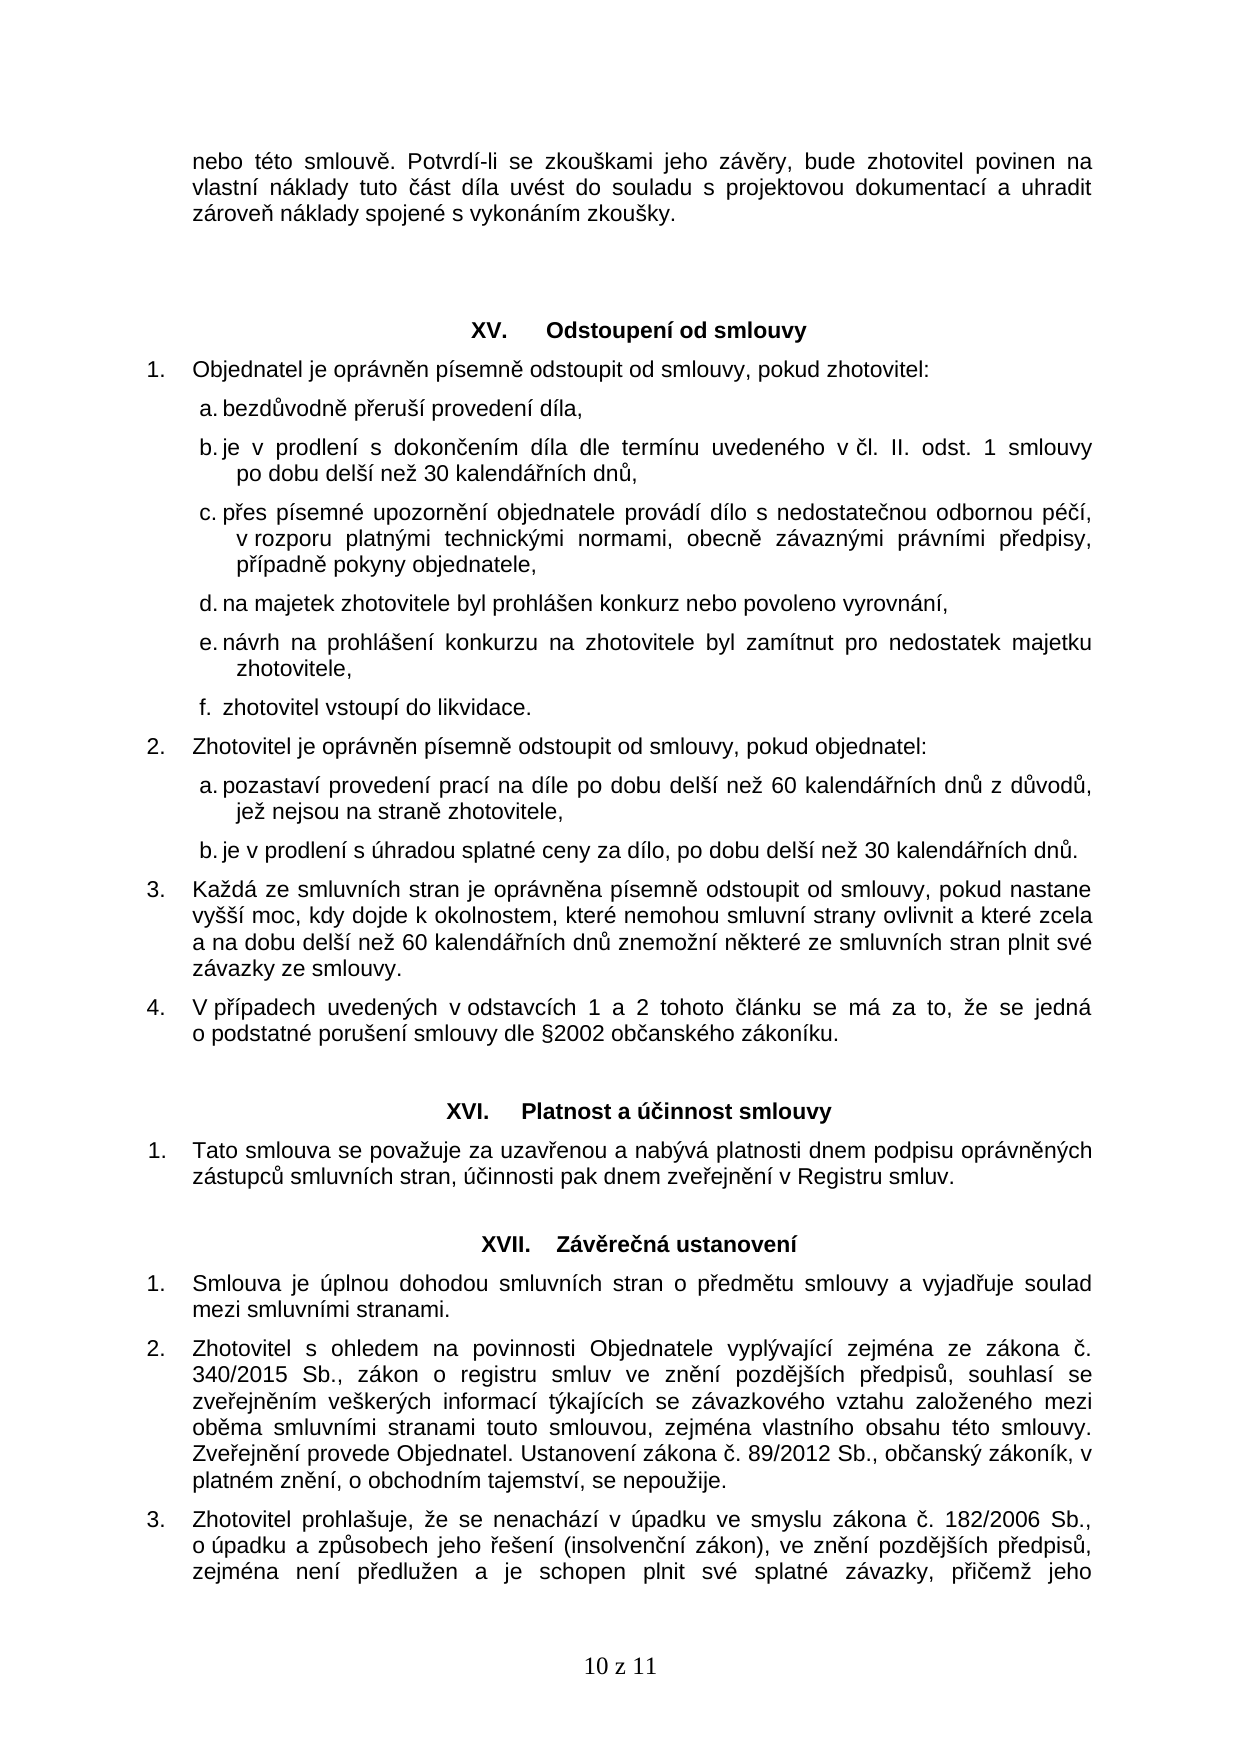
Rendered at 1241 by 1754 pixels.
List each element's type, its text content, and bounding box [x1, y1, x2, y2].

list Každá ze smluvních stran je oprávněna písemně odstoupit od smlouvy, pokud nastane vyšší moc, kdy dojde k okolnostem, které nemohou smluvní strany ovlivnit a které zcela a na dobu delší než 60 kalendářních dnů znemožní některé ze smluvních stran plnit své závazky ze smlouvy. [146, 876, 1093, 981]
list Tato smlouva se považuje za uzavřenou a nabývá platnosti dnem podpisu oprávněných zástupců smluvních stran, účinnosti pak dnem zveřejnění v Registru smluv. [148, 1137, 1093, 1189]
list zhotovitel vstoupí do likvidace. [199, 694, 1093, 721]
list bezdůvodně přeruší provedení díla, [199, 394, 1093, 421]
list Platnost a účinnost smlouvy [185, 1098, 1093, 1124]
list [146, 1506, 1093, 1584]
list návrh na prohlášení konkurzu na zhotovitele byl zamítnut pro nedostatek majetku zhotovitele, [199, 629, 1093, 682]
list na majetek zhotovitele byl prohlášen konkurz nebo povoleno vyrovnání, [199, 590, 1093, 617]
list V případech uvedených v odstavcích 1 a 2 tohoto článku se má za to, že se jedná o podstatné porušení smlouvy dle §2002 občanského zákoníku. [146, 994, 1093, 1047]
list Objednatel je oprávněn písemně odstoupit od smlouvy, pokud zhotovitel: [146, 356, 1093, 382]
list je v prodlení s dokončením díla dle termínu uvedeného v čl. II. odst. 1 smlouvy po dobu delší než 30 kalendářních dnů, [199, 433, 1093, 486]
list Smlouva je úplnou dohodou smluvních stran o předmětu smlouvy a vyjadřuje soulad mezi smluvními stranami. [146, 1270, 1093, 1322]
list Zhotovitel je oprávněn písemně odstoupit od smlouvy, pokud objednatel: [146, 733, 1093, 759]
list Odstoupení od smlouvy [185, 317, 1093, 343]
list pozastaví provedení prací na díle po dobu delší než 60 kalendářních dnů z důvodů, jež nejsou na straně zhotovitele, [199, 772, 1093, 825]
list je v prodlení s úhradou splatné ceny za dílo, po dobu delší než 30 kalendářních dnů. [199, 837, 1093, 863]
list Zhotovitel s ohledem na povinnosti Objednatele vyplývající zejména ze zákona č. 340/2015 Sb., zákon o registru smluv ve znění pozdějších předpisů, souhlasí se zveřejněním veškerých informací týkajících se závazkového vztahu založeného mezi oběma smluvními stranami touto smlouvou, zejména vlastního obsahu této smlouvy. Zveřejnění provede Objednatel. Ustanovení zákona č. 89/2012 Sb., občanský zákoník, v platném znění, o obchodním tajemství, se nepoužije. [146, 1335, 1093, 1493]
list přes písemné upozornění objednatele provádí dílo s nedostatečnou odbornou péčí, v rozporu platnými technickými normami, obecně závaznými právními předpisy, případně pokyny objednatele, [199, 499, 1093, 578]
list Závěrečná ustanovení [185, 1231, 1093, 1257]
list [148, 148, 1093, 227]
